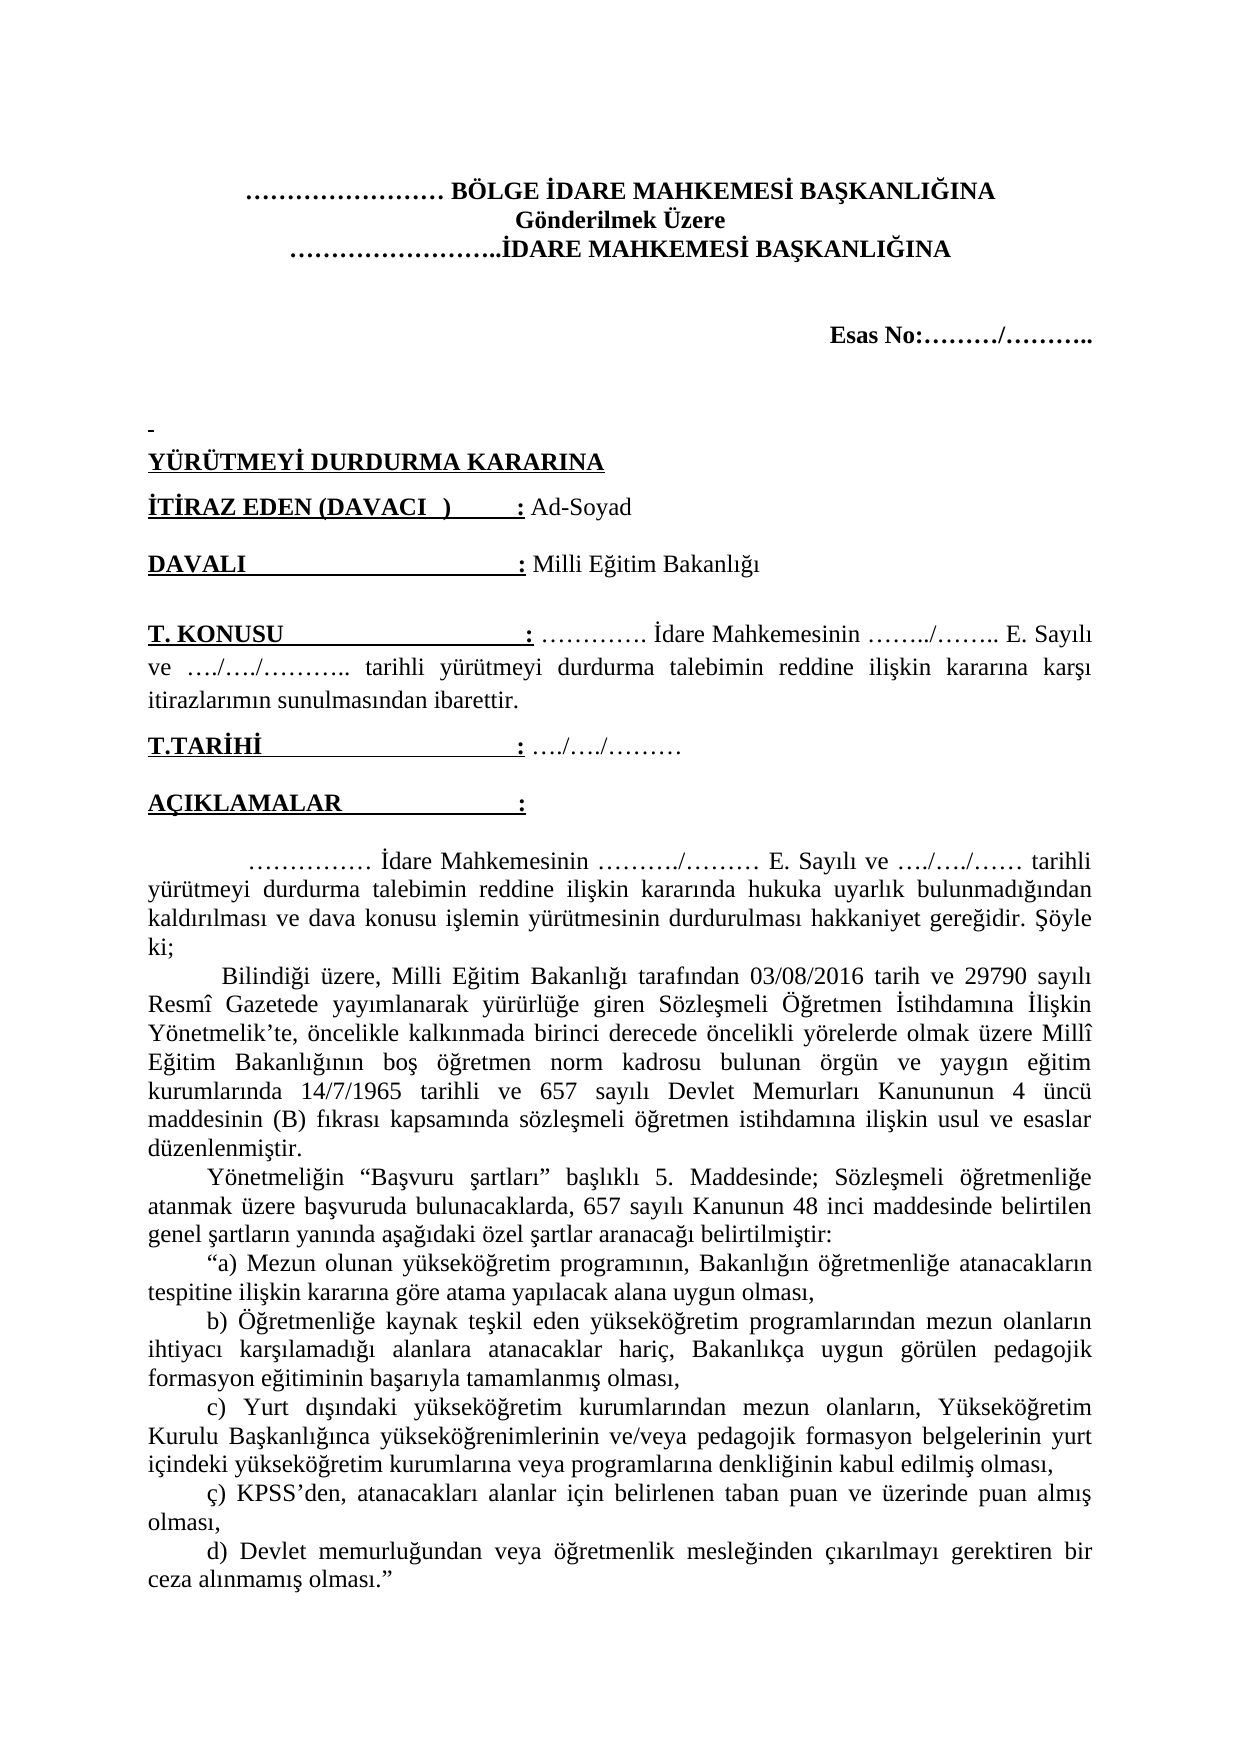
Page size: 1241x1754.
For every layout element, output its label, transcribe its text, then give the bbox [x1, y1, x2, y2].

text YÜRÜTMEYİ DURDURMA KARARINA [148, 447, 1093, 476]
text c) Yurt dışındaki yükseköğretim kurumlarından mezun olanların, Yükseköğretim Kurulu Başkanlığınca yükseköğrenimlerinin ve/veya pedagojik formasyon belgelerinin yurt içindeki yükseköğretim kurumlarına veya programlarına denkliğinin kabul edilmiş olması, [148, 1392, 1093, 1478]
text AÇIKLAMALAR : [148, 788, 1093, 817]
text “a) Mezun olunan yükseköğretim programının, Bakanlığın öğretmenliğe atanacakların tespitine ilişkin kararına göre atama yapılacak alana uygun olması, [148, 1248, 1093, 1306]
text DAVALI : Milli Eğitim Bakanlığı [148, 549, 1093, 578]
text ……………………..İDARE MAHKEMESİ BAŞKANLIĞINA [148, 234, 1093, 263]
text Gönderilmek Üzere [148, 205, 1093, 234]
text …………………… BÖLGE İDARE MAHKEMESİ BAŞKANLIĞINA [148, 176, 1093, 205]
text …………… İdare Mahkemesinin ………./……… E. Sayılı ve …./…./…… tarihli yürütmeyi durdurma talebimin reddine ilişkin kararında hukuka uyarlık bulunmadığından kaldırılması ve dava konusu işlemin yürütmesinin durdurulması hakkaniyet gereğidir. Şöyle ki; [148, 846, 1093, 961]
text d) Devlet memurluğundan veya öğretmenlik mesleğinden çıkarılmayı gerektiren bir ceza alınmamış olması.” [148, 1536, 1093, 1593]
text ç) KPSS’den, atanacakları alanlar için belirlenen taban puan ve üzerinde puan almış olması, [148, 1478, 1093, 1536]
text Yönetmeliğin “Başvuru şartları” başlıklı 5. Maddesinde; Sözleşmeli öğretmenliğe atanmak üzere başvuruda bulunacaklarda, 657 sayılı Kanunun 48 inci maddesinde belirtilen genel şartların yanında aşağıdaki özel şartlar aranacağı belirtilmiştir: [148, 1162, 1093, 1248]
text Bilindiği üzere, Milli Eğitim Bakanlığı tarafından 03/08/2016 tarih ve 29790 sayılı Resmî Gazetede yayımlanarak yürürlüğe giren Sözleşmeli Öğretmen İstihdamına İlişkin Yönetmelik’te, öncelikle kalkınmada birinci derecede öncelikli yörelerde olmak üzere Millî Eğitim Bakanlığının boş öğretmen norm kadrosu bulunan örgün ve yaygın eğitim kurumlarında 14/7/1965 tarihli ve 657 sayılı Devlet Memurları Kanununun 4 üncü maddesinin (B) fıkrası kapsamında sözleşmeli öğretmen istihdamına ilişkin usul ve esaslar düzenlenmiştir. [148, 961, 1093, 1162]
text b) Öğretmenliğe kaynak teşkil eden yükseköğretim programlarından mezun olanların ihtiyacı karşılamadığı alanlara atanacaklar hariç, Bakanlıkça uygun görülen pedagojik formasyon eğitiminin başarıyla tamamlanmış olması, [148, 1306, 1093, 1392]
text İTİRAZ EDEN (DAVACI ) : Ad-Soyad [148, 492, 1093, 521]
text Esas No:………/……….. [148, 320, 1093, 349]
text T. KONUSU : …………. İdare Mahkemesinin ……../…….. E. Sayılı ve …./…./……….. tarihli yürütmeyi durdurma talebimin reddine ilişkin kararına karşı itirazlarımın sunulmasından ibarettir. [148, 619, 1093, 714]
text T.TARİHİ : …./…./……… [148, 731, 1093, 759]
